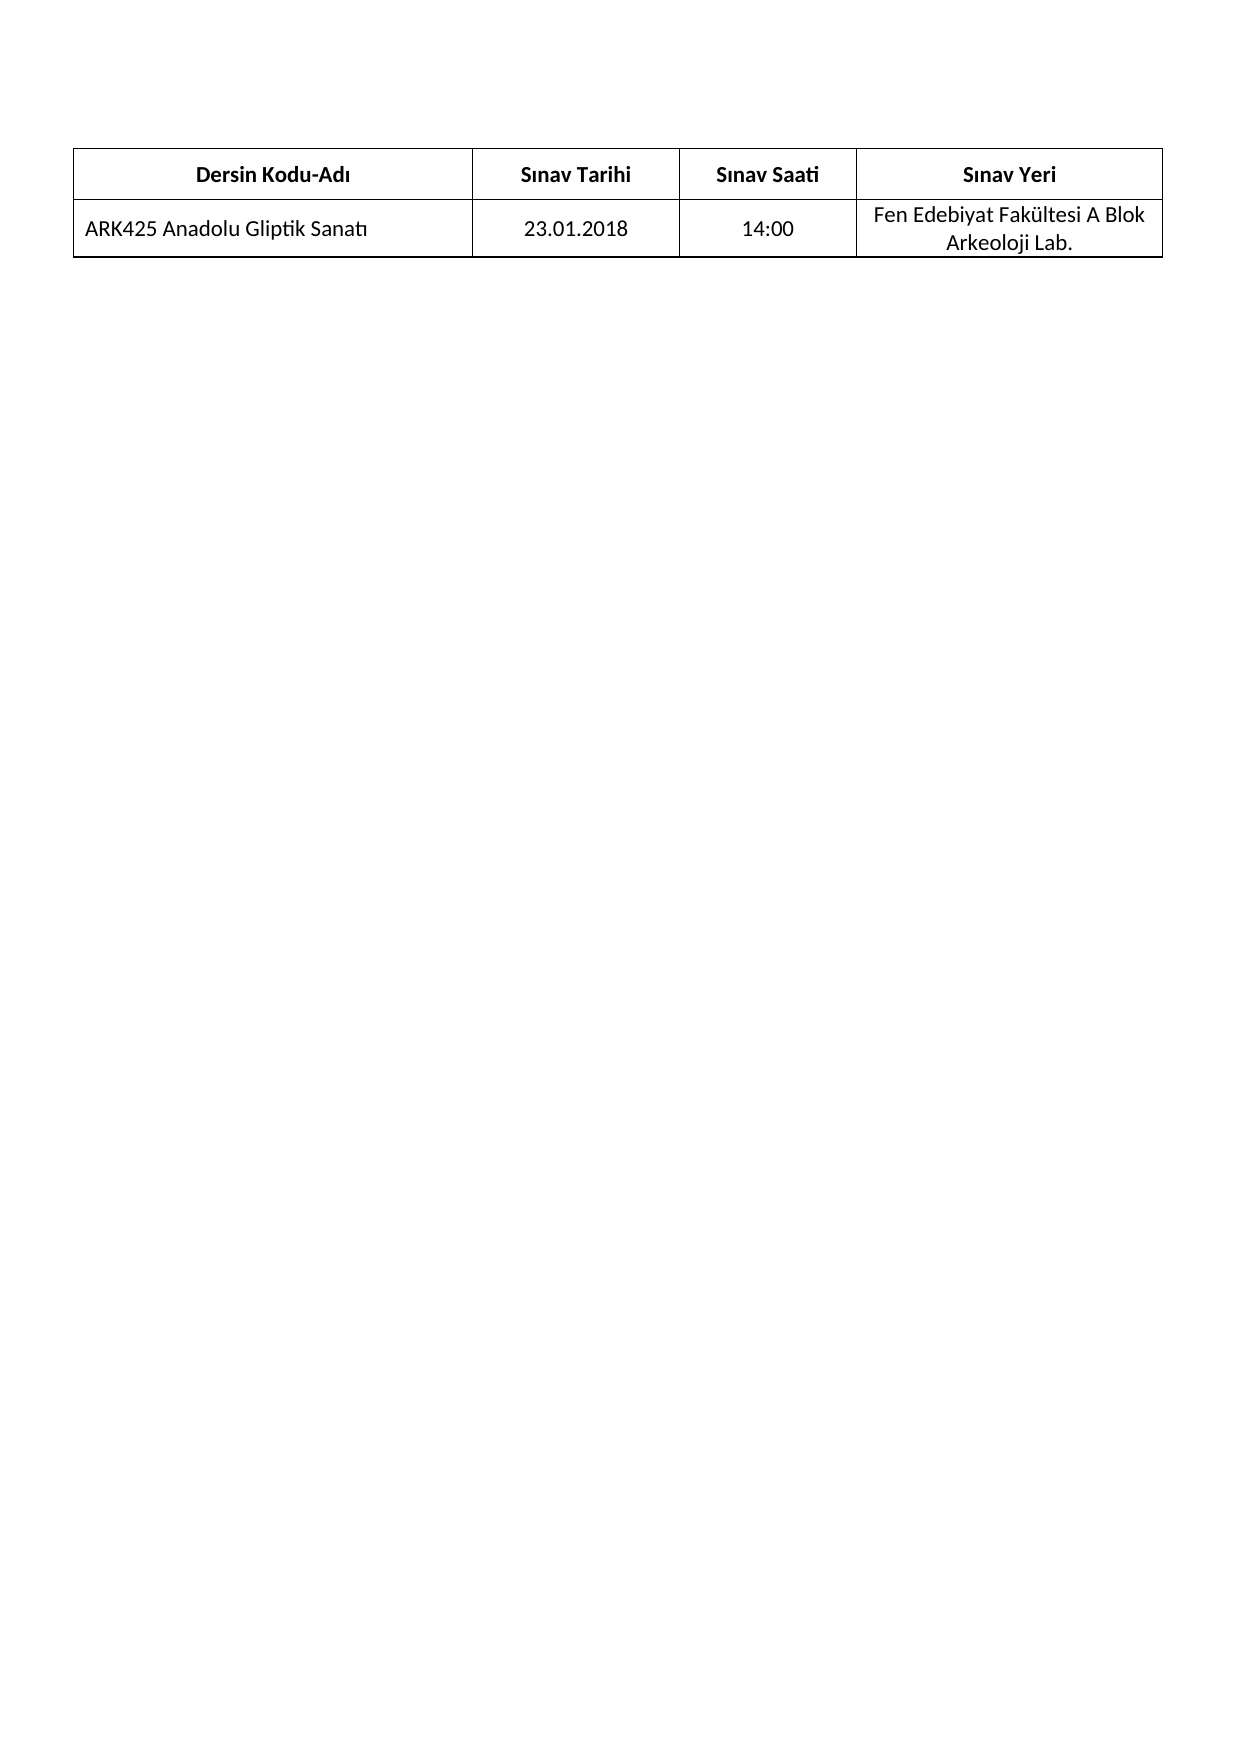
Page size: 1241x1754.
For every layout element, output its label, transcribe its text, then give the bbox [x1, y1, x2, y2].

table_header Sınav Saati [680, 149, 856, 199]
table_cell 23.01.2018 [473, 200, 679, 256]
table_header Sınav Tarihi [473, 149, 679, 199]
table_cell Fen Edebiyat Fakültesi A Blok Arkeoloji Lab. [857, 200, 1162, 256]
table_cell 14:00 [680, 200, 856, 256]
table_header Dersin Kodu-Adı [74, 149, 472, 199]
table_cell ARK425 Anadolu Gliptik Sanatı [74, 200, 472, 256]
table_header Sınav Yeri [857, 149, 1162, 199]
